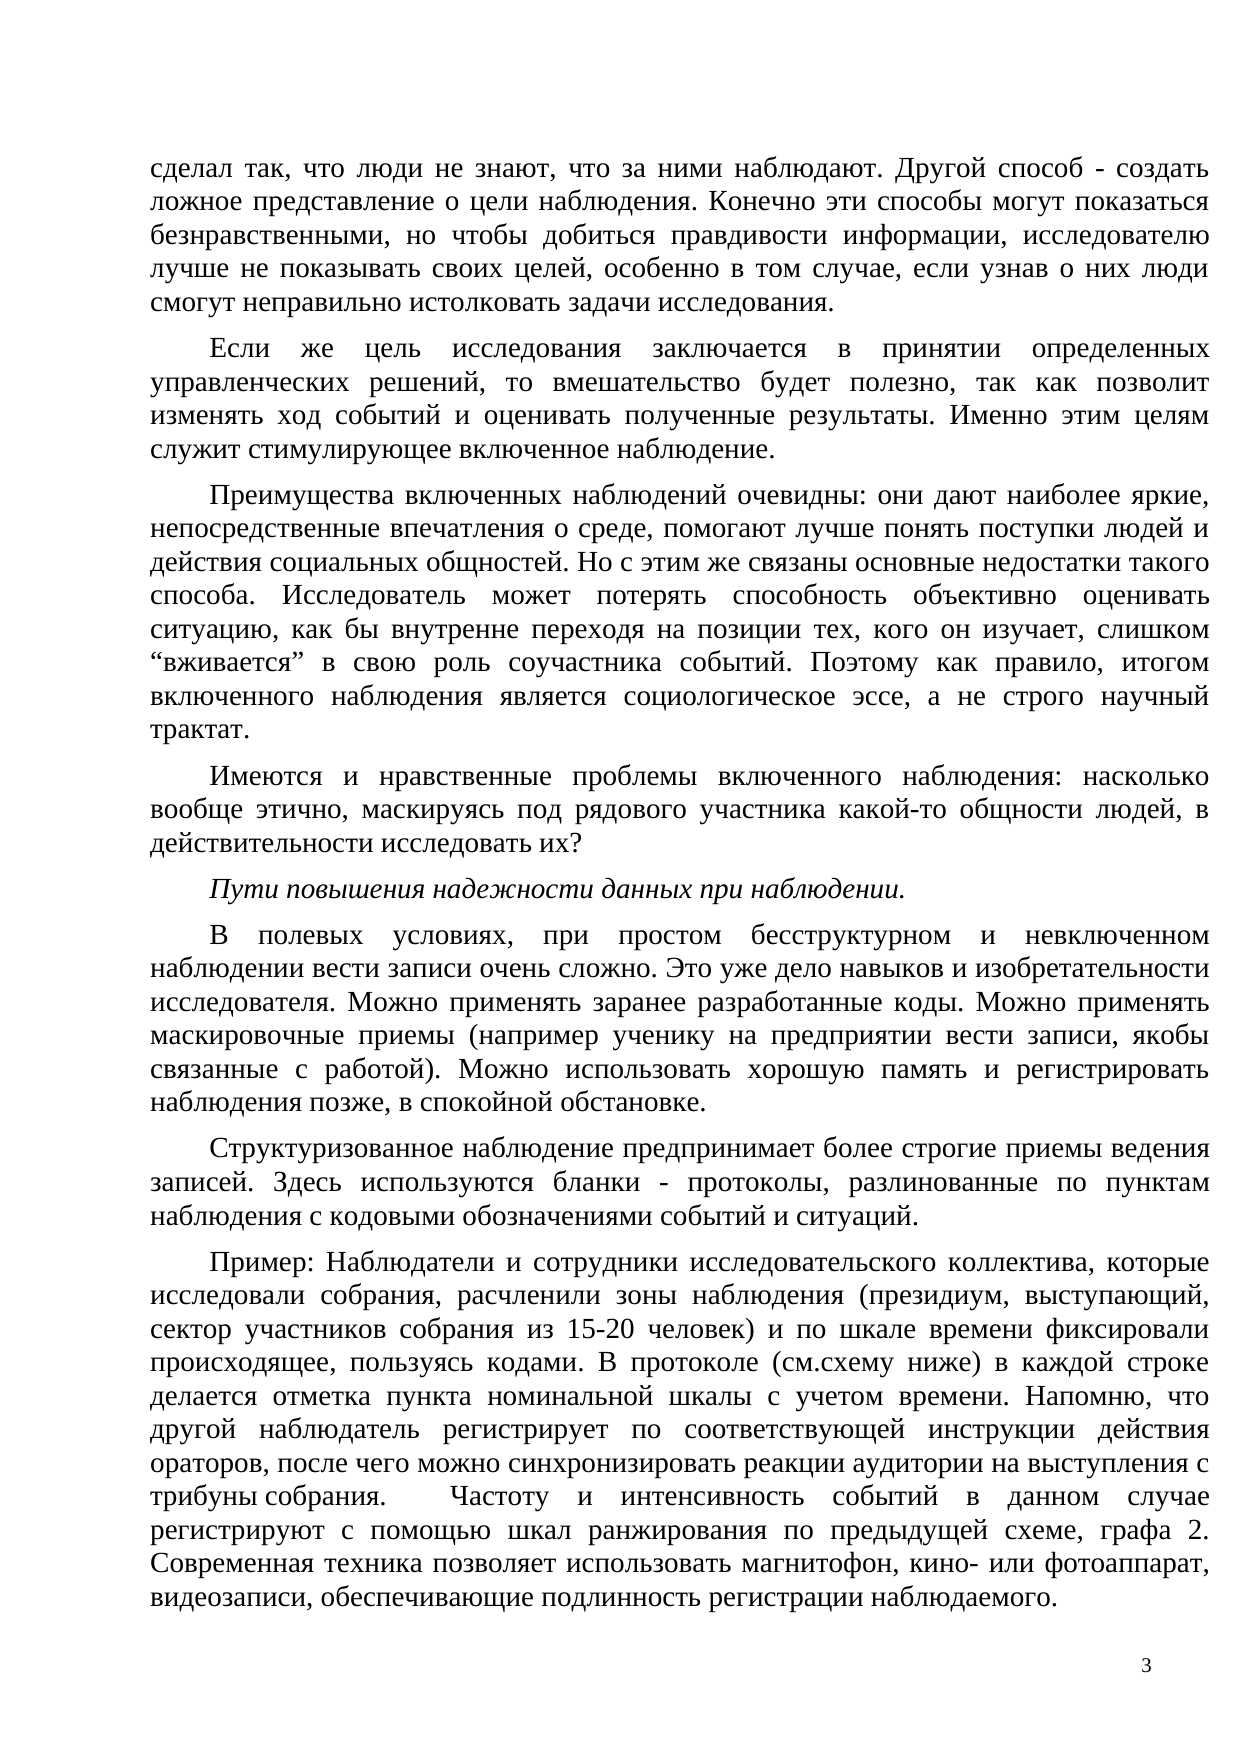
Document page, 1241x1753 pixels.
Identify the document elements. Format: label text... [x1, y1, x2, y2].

text Пример: Наблюдатели и сотрудники исследовательского коллектива, которые исследовали собрания, расчленили зоны наблюдения (президиум, выступающий, сектор участников собрания из 15-20 человек) и по шкале времени фиксировали происходящее, пользуясь кодами. В протоколе (см.схему ниже) в каждой строке делается отметка пункта номинальной шкалы с учетом времени. Напомню, что другой наблюдатель регистрирует по соответствующей инструкции действия ораторов, после чего можно синхронизировать реакции аудитории на выступления с трибуны собрания. Частоту и интенсивность событий в данном случае регистрируют с помощью шкал ранжирования по предыдущей схеме, графа 2. Современная техника позволяет использовать магнитофон, кино- или фотоаппарат, видеозаписи, обеспечивающие подлинность регистрации наблюдаемого. [150, 1244, 1211, 1613]
text Если же цель исследования заключается в принятии определенных управленческих решений, то вмешательство будет полезно, так как позволит изменять ход событий и оценивать полученные результаты. Именно этим целям служит стимулирующее включенное наблюдение. [150, 330, 1211, 464]
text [150, 150, 1211, 318]
text В полевых условиях, при простом бесструктурном и невключенном наблюдении вести записи очень сложно. Это уже дело навыков и изобретательности исследователя. Можно применять заранее разработанные коды. Можно применять маскировочные приемы (например ученику на предприятии вести записи, якобы связанные с работой). Можно использовать хорошую память и регистрировать наблюдения позже, в спокойной обстановке. [150, 917, 1211, 1118]
text Пути повышения надежности данных при наблюдении. [150, 871, 1211, 904]
text Структуризованное наблюдение предпринимает более строгие приемы ведения записей. Здесь используются бланки - протоколы, разлинованные по пунктам наблюдения с кодовыми обозначениями событий и ситуаций. [150, 1131, 1211, 1231]
text Преимущества включенных наблюдений очевидны: они дают наиболее яркие, непосредственные впечатления о среде, помогают лучше понять поступки людей и действия социальных общностей. Но с этим же связаны основные недостатки такого способа. Исследователь может потерять способность объективно оценивать ситуацию, как бы внутренне переходя на позиции тех, кого он изучает, слишком “вживается” в свою роль соучастника событий. Поэтому как правило, итогом включенного наблюдения является социологическое эссе, а не строго научный трактат. [150, 477, 1211, 745]
text Имеются и нравственные проблемы включенного наблюдения: насколько вообще этично, маскируясь под рядового участника какой-то общности людей, в действительности исследовать их? [150, 758, 1211, 858]
